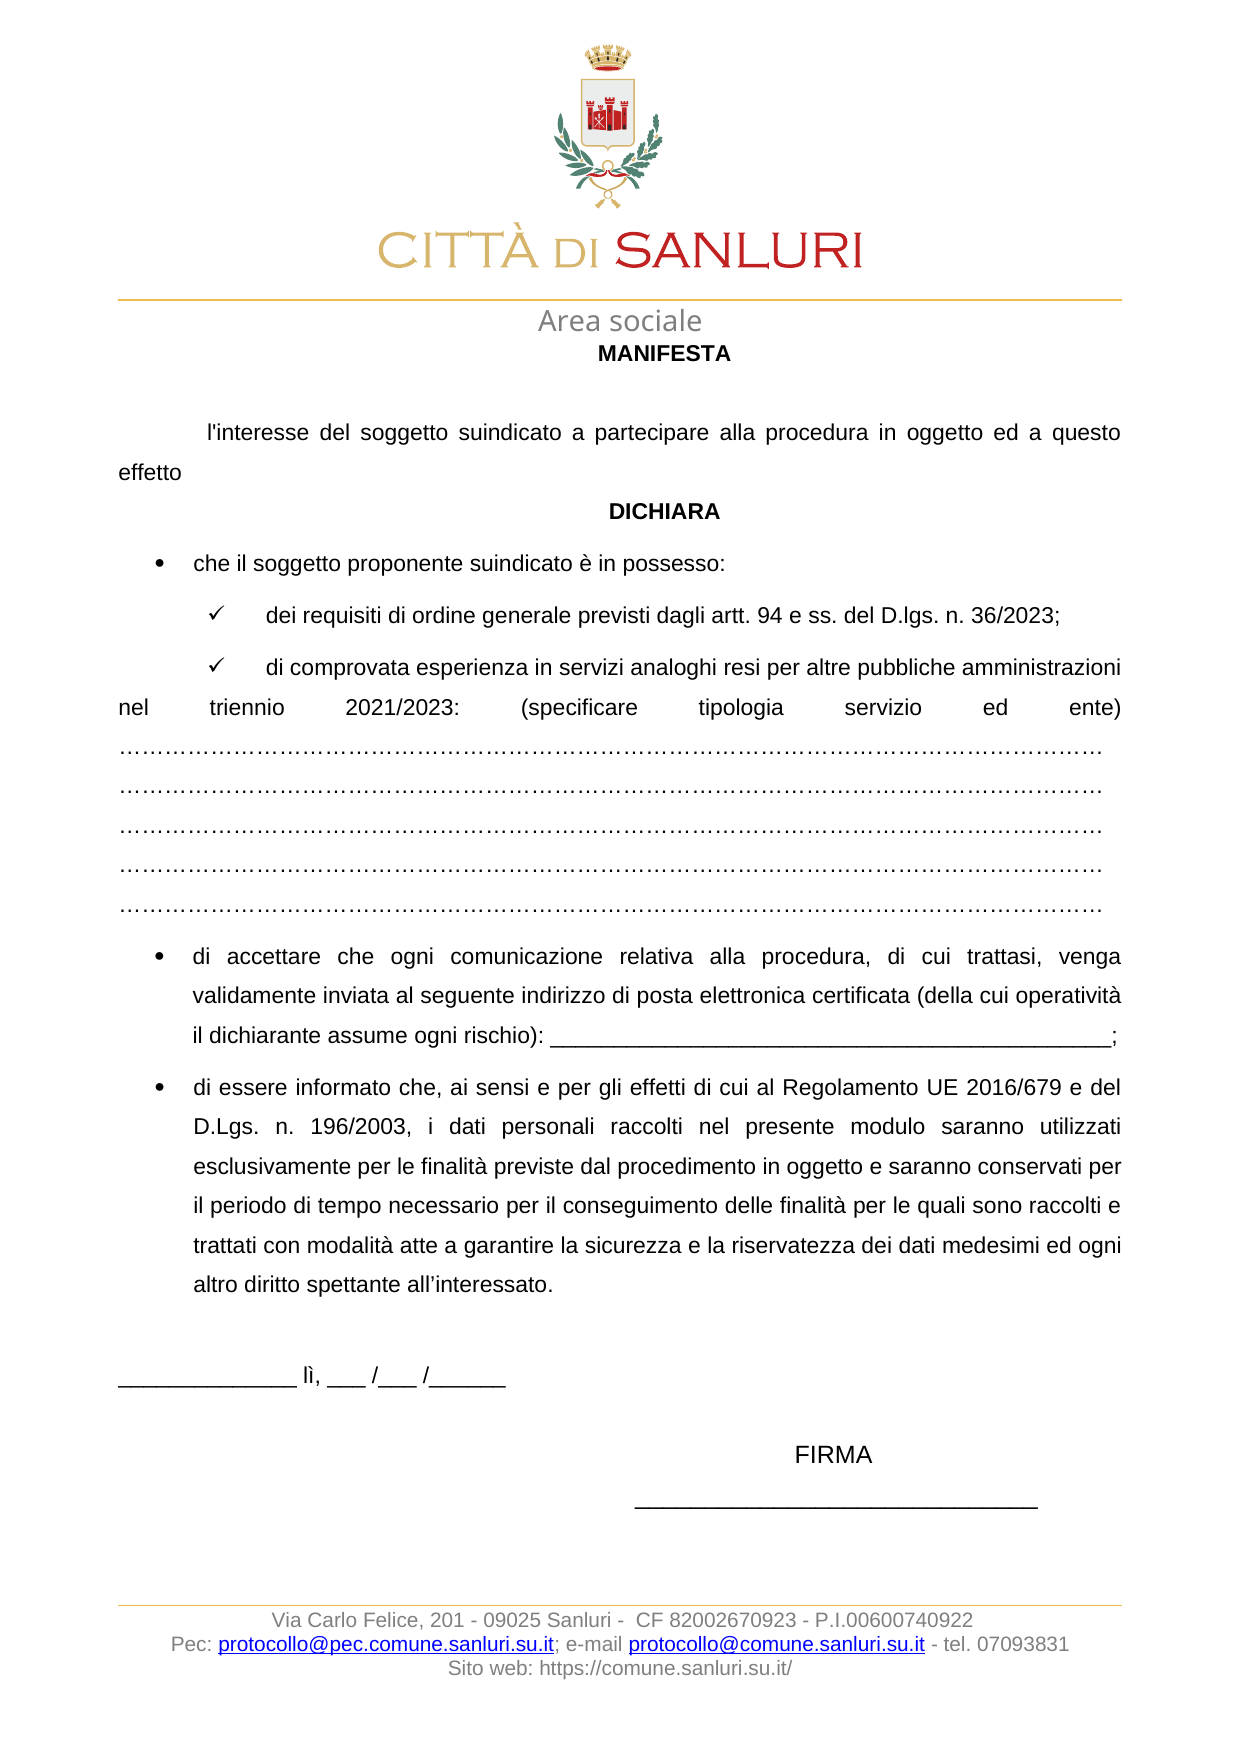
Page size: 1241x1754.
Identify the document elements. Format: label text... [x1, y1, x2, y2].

list di accettare che ogni comunicazione relativa alla procedura, di cui trattasi, venga validamente inviata al seguente indirizzo di posta elettronica certificata (della cui operatività il dichiarante assume ogni rischio): ____________________________________________; [155, 943, 1122, 1048]
list di comprovata esperienza in servizi analoghi resi per altre pubbliche amministrazioni nel triennio 2021/2023: (specificare tipologia servizio ed ente) …………………………………………………………………………………………………………………………………………………………………………………………………………………………………………………………………………………………………………………………………………………………………………………………………………………………………………………………………………………………………………………………………………………………………………………………… [118, 654, 1122, 917]
text l'interesse del soggetto suindicato a partecipare alla procedura in oggetto ed a questo effetto [118, 419, 1122, 485]
text ______________ lì, ___ /___ /______ [118, 1362, 1122, 1388]
list dei requisiti di ordine generale previsti dagli artt. 94 e ss. del D.lgs. n. 36/2023; [118, 602, 1122, 628]
text FIRMA [118, 1440, 1122, 1468]
text _____________________________ [118, 1481, 1122, 1510]
list di essere informato che, ai sensi e per gli effetti di cui al Regolamento UE 2016/679 e del D.Lgs. n. 196/2003, i dati personali raccolti nel presente modulo saranno utilizzati esclusivamente per le finalità previste dal procedimento in oggetto e saranno conservati per il periodo di tempo necessario per il conseguimento delle finalità per le quali sono raccolti e trattati con modalità atte a garantire la sicurezza e la riservatezza dei dati medesimi ed ogni altro diritto spettante all’interessato. [156, 1074, 1122, 1298]
text DICHIARA [118, 498, 1122, 524]
text MANIFESTA [118, 340, 1122, 367]
list che il soggetto proponente suindicato è in possesso: [156, 550, 1122, 576]
